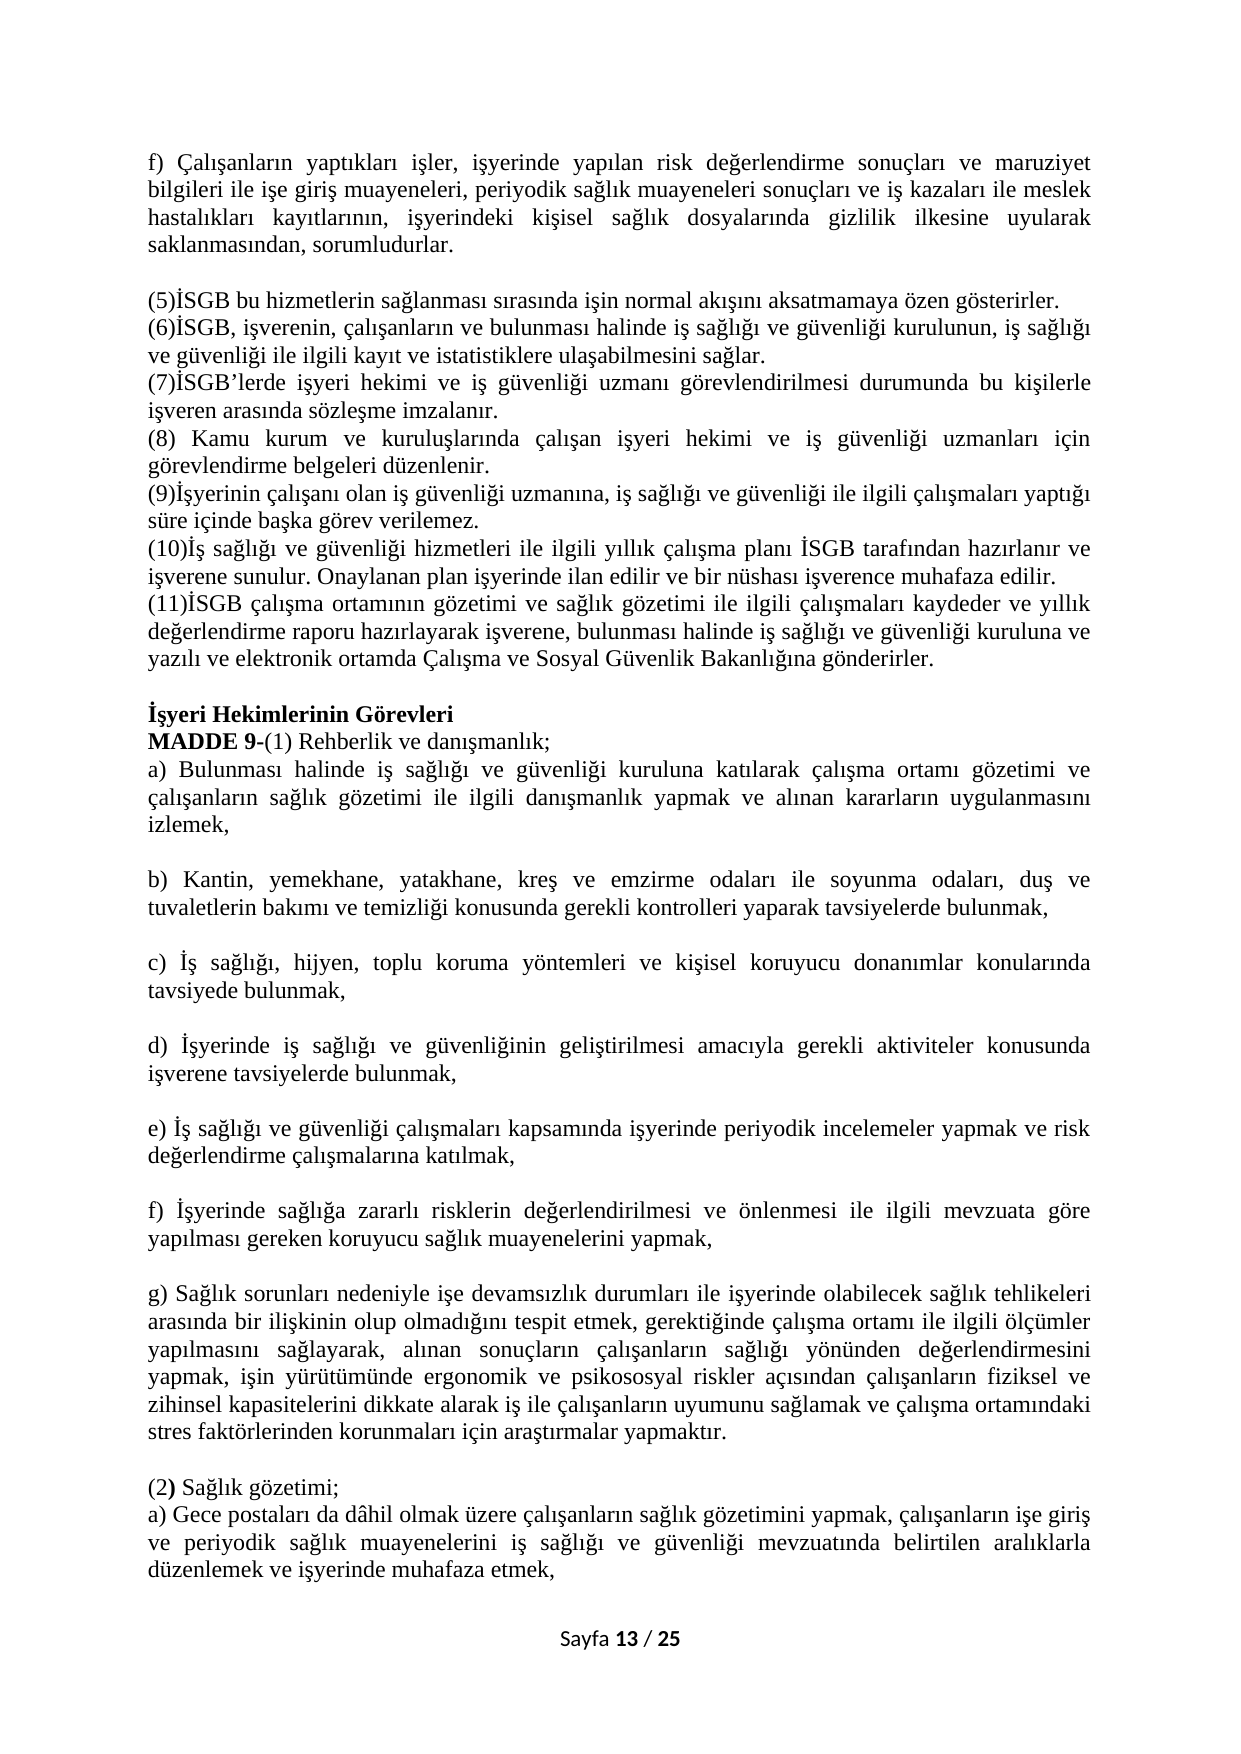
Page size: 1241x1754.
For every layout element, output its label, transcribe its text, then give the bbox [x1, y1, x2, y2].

text f) Çalışanların yaptıkları işler, işyerinde yapılan risk değerlendirme sonuçları ve maruziyet bilgileri ile işe giriş muayeneleri, periyodik sağlık muayeneleri sonuçları ve iş kazaları ile meslek hastalıkları kayıtlarının, işyerindeki kişisel sağlık dosyalarında gizlilik ilkesine uyularak saklanmasından, sorumludurlar. [148, 148, 1093, 258]
text (10)İş sağlığı ve güvenliği hizmetleri ile ilgili yıllık çalışma planı İSGB tarafından hazırlanır ve işverene sunulur. Onaylanan plan işyerinde ilan edilir ve bir nüshası işverence muhafaza edilir. [148, 534, 1093, 589]
text MADDE 9-(1) Rehberlik ve danışmanlık; [148, 727, 1093, 755]
text a) Gece postaları da dâhil olmak üzere çalışanların sağlık gözetimini yapmak, çalışanların işe giriş ve periyodik sağlık muayenelerini iş sağlığı ve güvenliği mevzuatında belirtilen aralıklarla düzenlemek ve işyerinde muhafaza etmek, [148, 1500, 1093, 1583]
text d) İşyerinde iş sağlığı ve güvenliğinin geliştirilmesi amacıyla gerekli aktiviteler konusunda işverene tavsiyelerde bulunmak, [148, 1031, 1093, 1086]
text (8) Kamu kurum ve kuruluşlarında çalışan işyeri hekimi ve iş güvenliği uzmanları için görevlendirme belgeleri düzenlenir. [148, 424, 1093, 479]
text f) İşyerinde sağlığa zararlı risklerin değerlendirilmesi ve önlenmesi ile ilgili mevzuata göre yapılması gereken koruyucu sağlık muayenelerini yapmak, [148, 1197, 1093, 1252]
text İşyeri Hekimlerinin Görevleri [148, 700, 1093, 727]
text (11)İSGB çalışma ortamının gözetimi ve sağlık gözetimi ile ilgili çalışmaları kaydeder ve yıllık değerlendirme raporu hazırlayarak işverene, bulunması halinde iş sağlığı ve güvenliği kuruluna ve yazılı ve elektronik ortamda Çalışma ve Sosyal Güvenlik Bakanlığına gönderirler. [148, 589, 1093, 672]
text (9)İşyerinin çalışanı olan iş güvenliği uzmanına, iş sağlığı ve güvenliği ile ilgili çalışmaları yaptığı süre içinde başka görev verilemez. [148, 479, 1093, 534]
text g) Sağlık sorunları nedeniyle işe devamsızlık durumları ile işyerinde olabilecek sağlık tehlikeleri arasında bir ilişkinin olup olmadığını tespit etmek, gerektiğinde çalışma ortamı ile ilgili ölçümler yapılmasını sağlayarak, alınan sonuçların çalışanların sağlığı yönünden değerlendirmesini yapmak, işin yürütümünde ergonomik ve psikososyal riskler açısından çalışanların fiziksel ve zihinsel kapasitelerini dikkate alarak iş ile çalışanların uyumunu sağlamak ve çalışma ortamındaki stres faktörlerinden korunmaları için araştırmalar yapmaktır. [148, 1279, 1093, 1445]
text (7)İSGB’lerde işyeri hekimi ve iş güvenliği uzmanı görevlendirilmesi durumunda bu kişilerle işveren arasında sözleşme imzalanır. [148, 368, 1093, 424]
text a) Bulunması halinde iş sağlığı ve güvenliği kuruluna katılarak çalışma ortamı gözetimi ve çalışanların sağlık gözetimi ile ilgili danışmanlık yapmak ve alınan kararların uygulanmasını izlemek, [148, 755, 1093, 838]
text e) İş sağlığı ve güvenliği çalışmaları kapsamında işyerinde periyodik incelemeler yapmak ve risk değerlendirme çalışmalarına katılmak, [148, 1114, 1093, 1169]
text (5)İSGB bu hizmetlerin sağlanması sırasında işin normal akışını aksatmamaya özen gösterirler. [148, 286, 1093, 313]
text (2) Sağlık gözetimi; [148, 1473, 1093, 1500]
text c) İş sağlığı, hijyen, toplu koruma yöntemleri ve kişisel koruyucu donanımlar konularında tavsiyede bulunmak, [148, 948, 1093, 1003]
text (6)İSGB, işverenin, çalışanların ve bulunması halinde iş sağlığı ve güvenliği kurulunun, iş sağlığı ve güvenliği ile ilgili kayıt ve istatistiklere ulaşabilmesini sağlar. [148, 313, 1093, 368]
text b) Kantin, yemekhane, yatakhane, kreş ve emzirme odaları ile soyunma odaları, duş ve tuvaletlerin bakımı ve temizliği konusunda gerekli kontrolleri yaparak tavsiyelerde bulunmak, [148, 865, 1093, 921]
